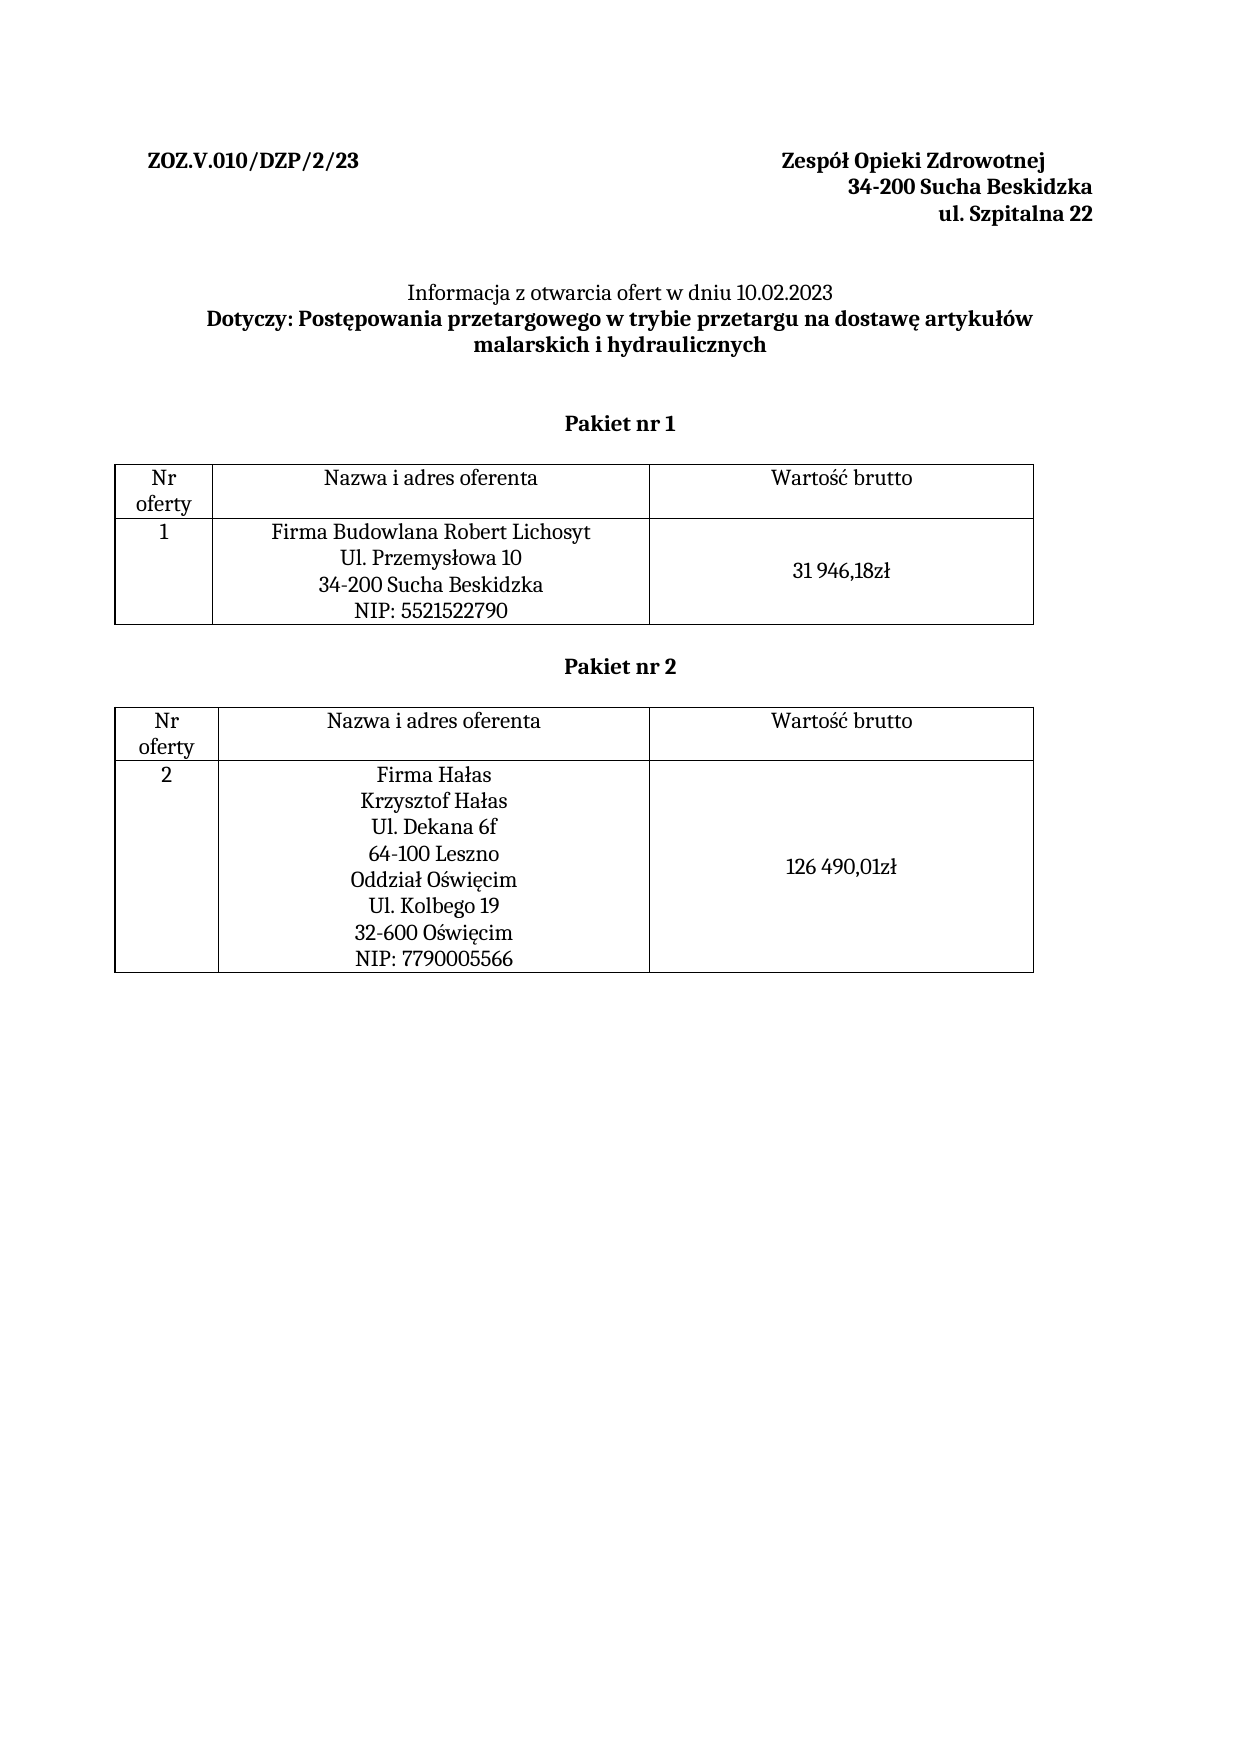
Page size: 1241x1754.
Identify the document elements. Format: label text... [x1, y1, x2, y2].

text ul. Szpitalna 22 [148, 200, 1093, 227]
table_header Nazwa i adres oferenta [219, 708, 649, 760]
text ZOZ.V.010/DZP/2/23 Zespół Opieki Zdrowotnej [148, 148, 1093, 174]
text Pakiet nr 2 [148, 654, 1093, 680]
table_header Nr oferty [116, 708, 218, 760]
text 34-200 Sucha Beskidzka [148, 174, 1093, 200]
table_cell 2 [116, 761, 218, 972]
text Informacja z otwarcia ofert w dniu 10.02.2023 [148, 279, 1093, 306]
table_cell 31 946,18zł [650, 519, 1033, 624]
table_header Nazwa i adres oferenta [213, 465, 649, 518]
table_cell 1 [116, 519, 212, 624]
table_cell Firma Budowlana Robert Lichosyt Ul. Przemysłowa 10 34-200 Sucha Beskidzka NIP: 5521522790 [213, 519, 649, 624]
table_header Wartość brutto [650, 465, 1033, 518]
text Pakiet nr 1 [148, 411, 1093, 437]
table_header Nr oferty [116, 465, 212, 518]
table_cell Firma Hałas Krzysztof Hałas Ul. Dekana 6f 64-100 Leszno Oddział Oświęcim Ul. Kolbego 19 32-600 Oświęcim NIP: 7790005566 [219, 761, 649, 972]
table_cell 126 490,01zł [650, 761, 1033, 972]
table_header Wartość brutto [650, 708, 1033, 760]
text Dotyczy: Postępowania przetargowego w trybie przetargu na dostawę artykułów malarskich i hydraulicznych [148, 306, 1093, 358]
